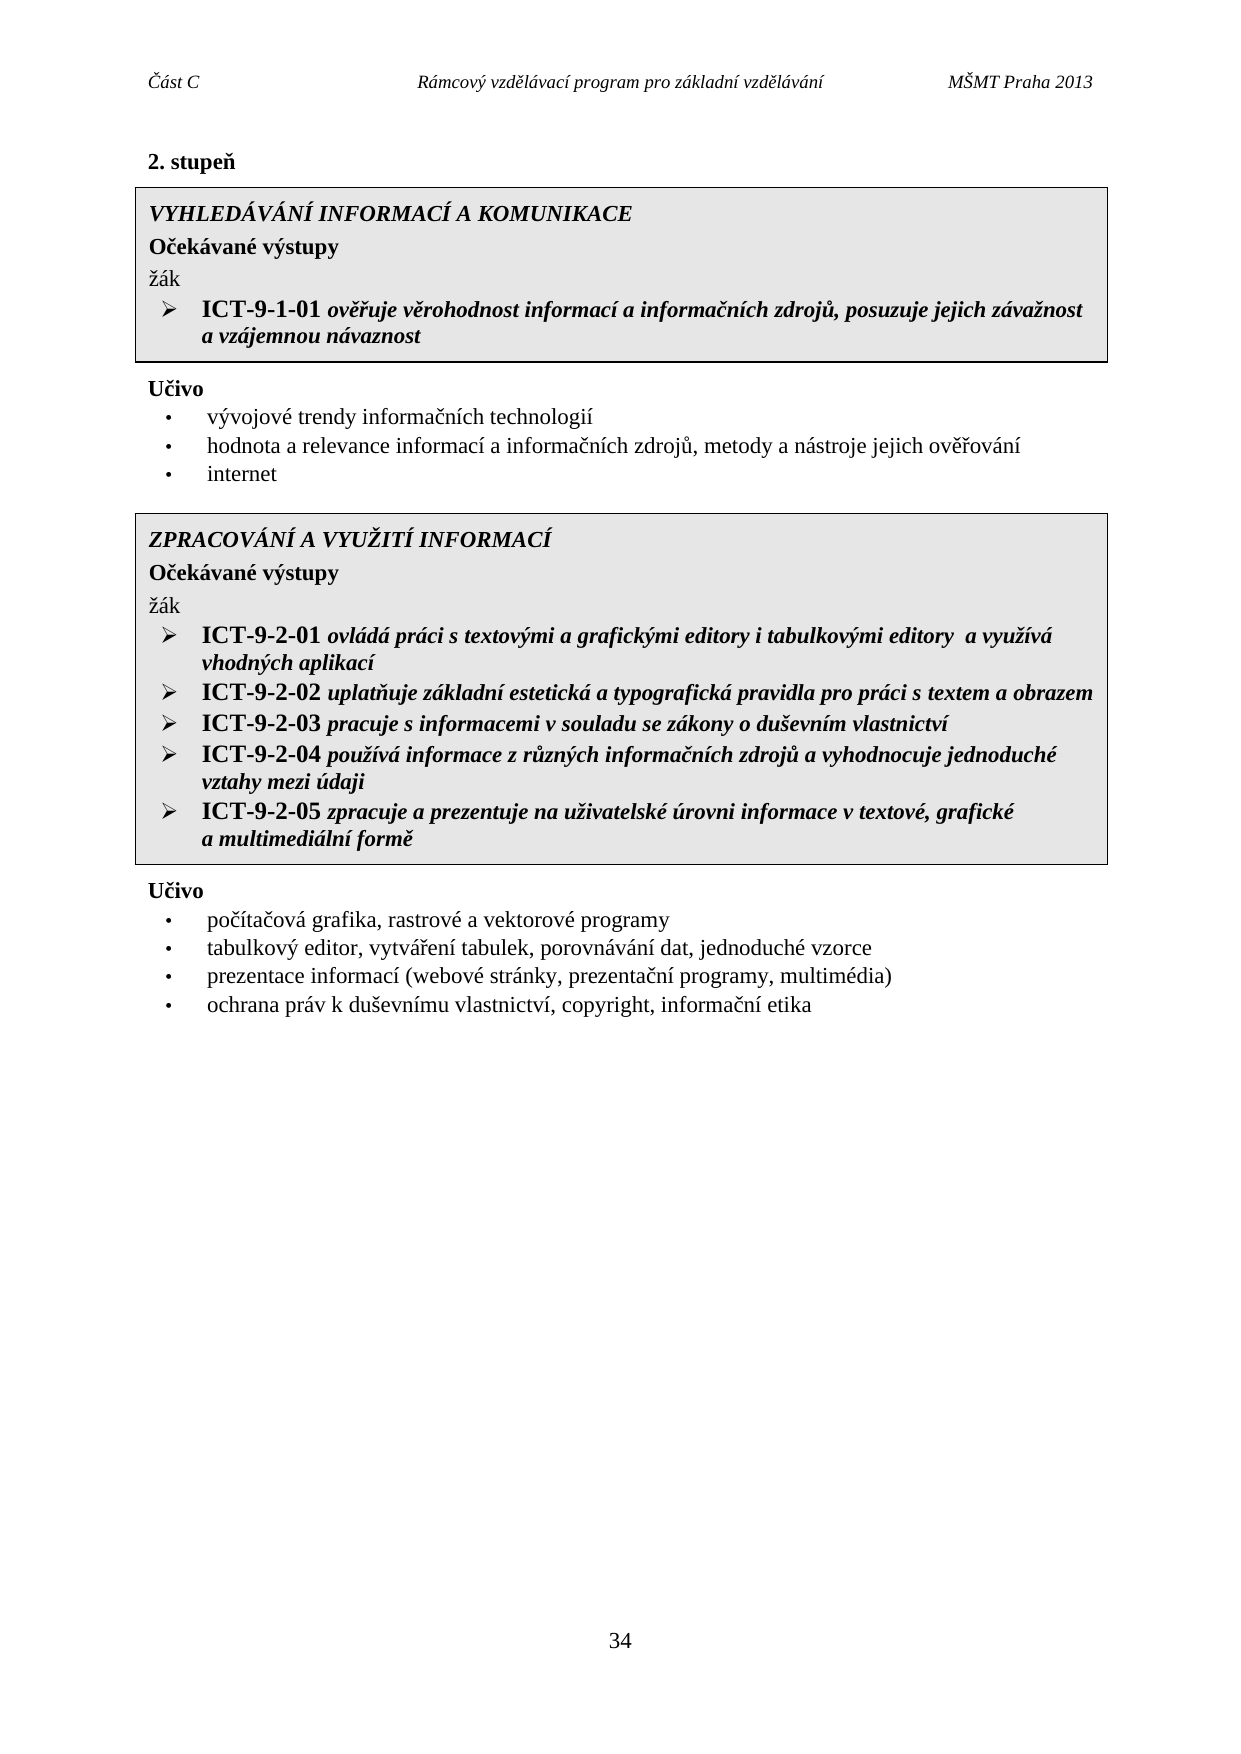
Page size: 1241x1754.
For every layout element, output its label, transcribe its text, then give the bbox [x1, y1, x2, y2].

text 2. stupeň [148, 148, 1092, 174]
table_header vyhledávání INFORMACÍ a komunikace Očekávané výstupy žák ICT-9-1-01 ověřuje věrohodnost informací a informačních zdrojů, posuzuje jejich závažnost a vzájemnou návaznost [136, 188, 1107, 361]
text internet [165, 460, 1081, 487]
text počítačová grafika, rastrové a vektorové programy [165, 906, 1081, 932]
text Učivo [148, 375, 1092, 401]
text ochrana práv k duševnímu vlastnictví, copyright, informační etika [165, 991, 1081, 1017]
text hodnota a relevance informací a informačních zdrojů, metody a nástroje jejich ověřování [165, 432, 1081, 458]
text vývojové trendy informačních technologií [165, 403, 1081, 430]
table_header ZPRACOVÁNÍ A VYUŽITÍ INFORMACÍ Očekávané výstupy žák ICT-9-2-01 ovládá práci s textovými a grafickými editory i tabulkovými editory a využívá vhodných aplikací ICT-9-2-02 uplatňuje základní estetická a typografická pravidla pro práci s textem a obrazem ICT-9-2-03 pracuje s informacemi v souladu se zákony o duševním vlastnictví ICT-9-2-04 používá informace z různých informačních zdrojů a vyhodnocuje jednoduché vztahy mezi údaji ICT-9-2-05 zpracuje a prezentuje na uživatelské úrovni informace v textové, grafické a multimediální formě [136, 514, 1107, 864]
text Učivo [148, 877, 1092, 904]
text prezentace informací (webové stránky, prezentační programy, multimédia) [165, 963, 1081, 989]
text tabulkový editor, vytváření tabulek, porovnávání dat, jednoduché vzorce [165, 934, 1081, 961]
